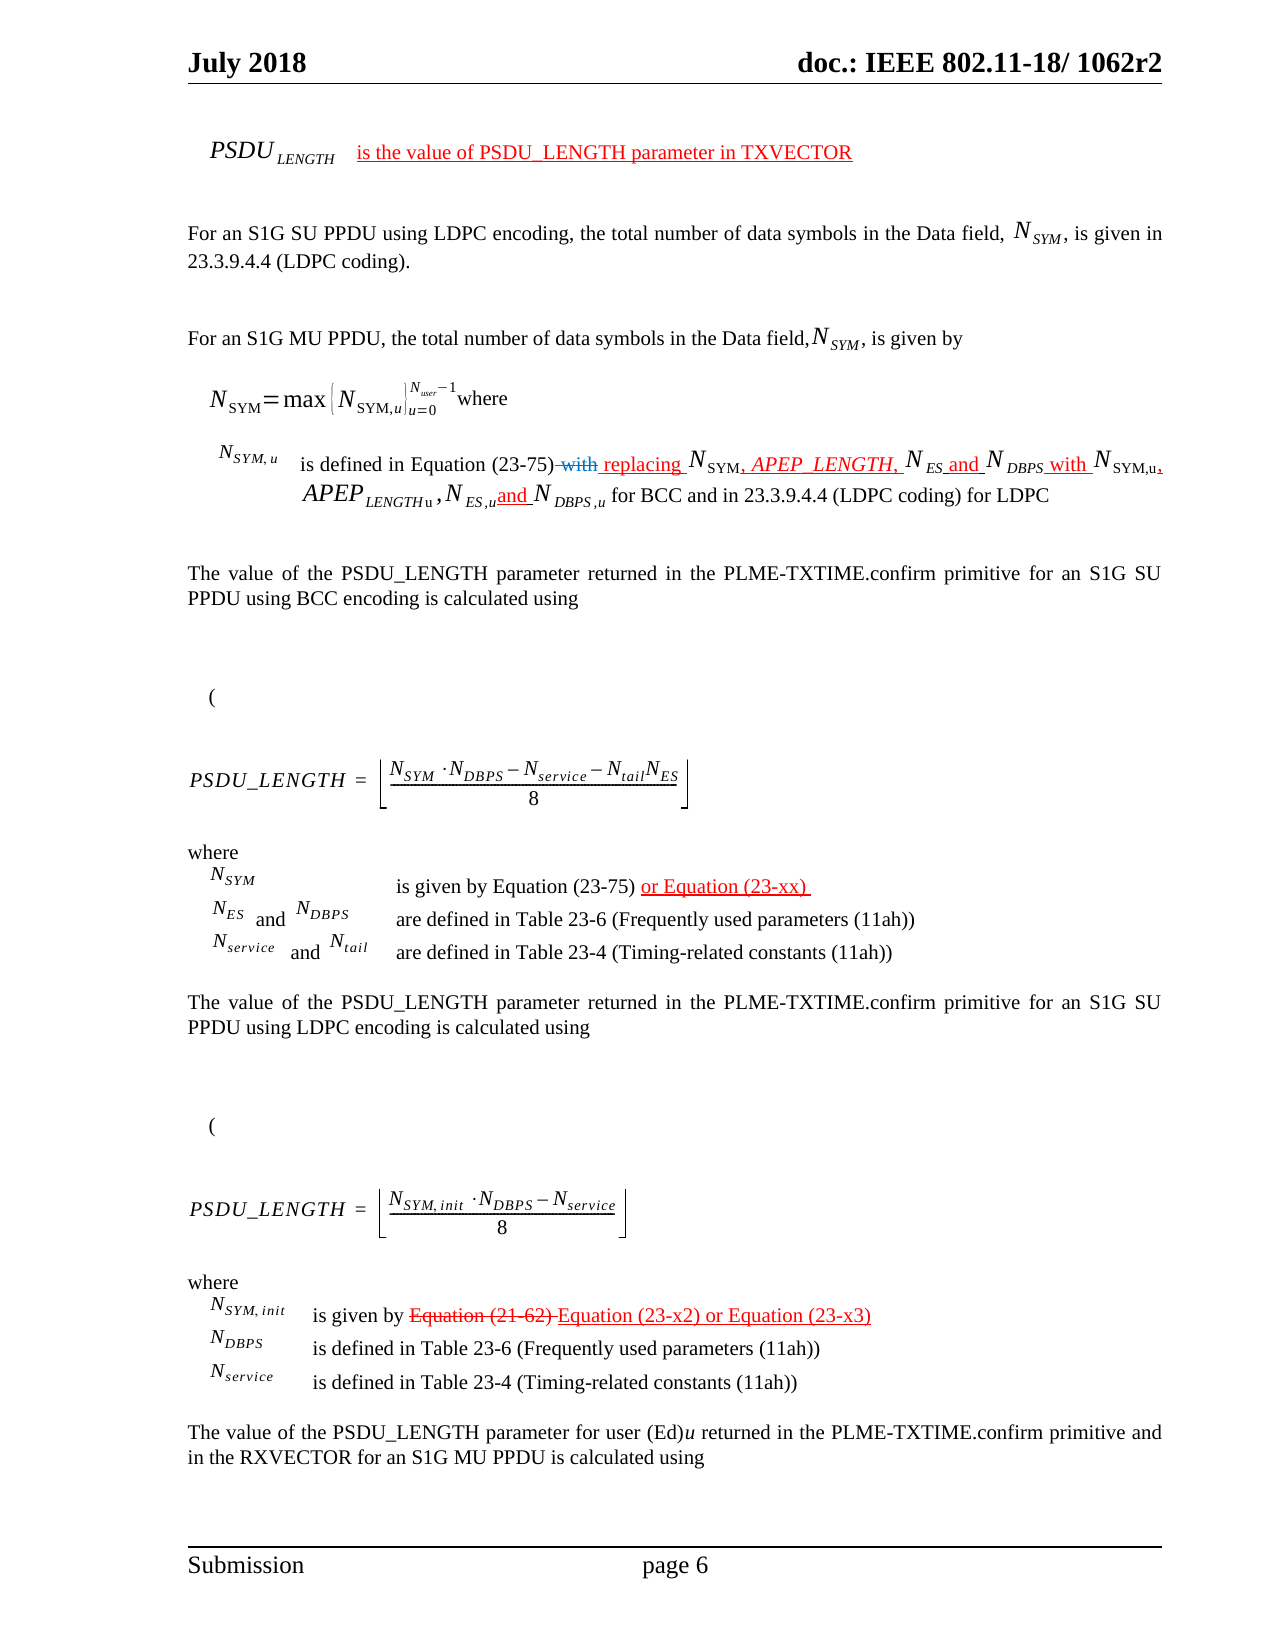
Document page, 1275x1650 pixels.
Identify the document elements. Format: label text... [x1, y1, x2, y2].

text is the value of PSDU_LENGTH parameter in TXVECTOR [187, 137, 1162, 168]
text The value of the PSDU_LENGTH parameter returned in the PLME-TXTIME.confirm primitive for an S1G SU PPDU using LDPC encoding is calculated using [187, 989, 1162, 1039]
list is defined in Table 23-4 (Timing-related constants (11ah)) [208, 1360, 1162, 1394]
list is defined in Table 23-6 (Frequently used parameters (11ah)) [208, 1327, 1162, 1360]
list and are defined in Table 23-6 (Frequently used parameters (11ah)) [208, 898, 1162, 931]
text where [187, 839, 1162, 864]
text The value of the PSDU_LENGTH parameter returned in the PLME-TXTIME.confirm primitive for an S1G SU PPDU using BCC encoding is calculated using [187, 560, 1162, 610]
text The value of the PSDU_LENGTH parameter for user (Ed)u returned in the PLME-TXTIME.confirm primitive and in the RXVECTOR for an S1G MU PPDU is calculated using [187, 1419, 1162, 1469]
text where [187, 1269, 1162, 1294]
list and are defined in Table 23-4 (Timing-related constants (11ah)) [208, 931, 1162, 964]
list is given by Equation (21-62) Equation (23-x2) or Equation (23-x3) [208, 1294, 1162, 1327]
list is given by Equation (23-75) or Equation (23-xx) [208, 864, 1162, 898]
text For an S1G MU PPDU, the total number of data symbols in the Data field,, is given by [187, 322, 1162, 354]
text For an S1G SU PPDU using LDPC encoding, the total number of data symbols in the Data field, , is given in 23.3.9.4.4 (LDPC coding). [187, 217, 1162, 273]
text where [187, 379, 1162, 417]
list is defined in Equation (23-75) with replacing , APEP_LENGTH, and with , and for BCC and in 23.3.9.4.4 (LDPC coding) for LDPC [208, 442, 1162, 511]
